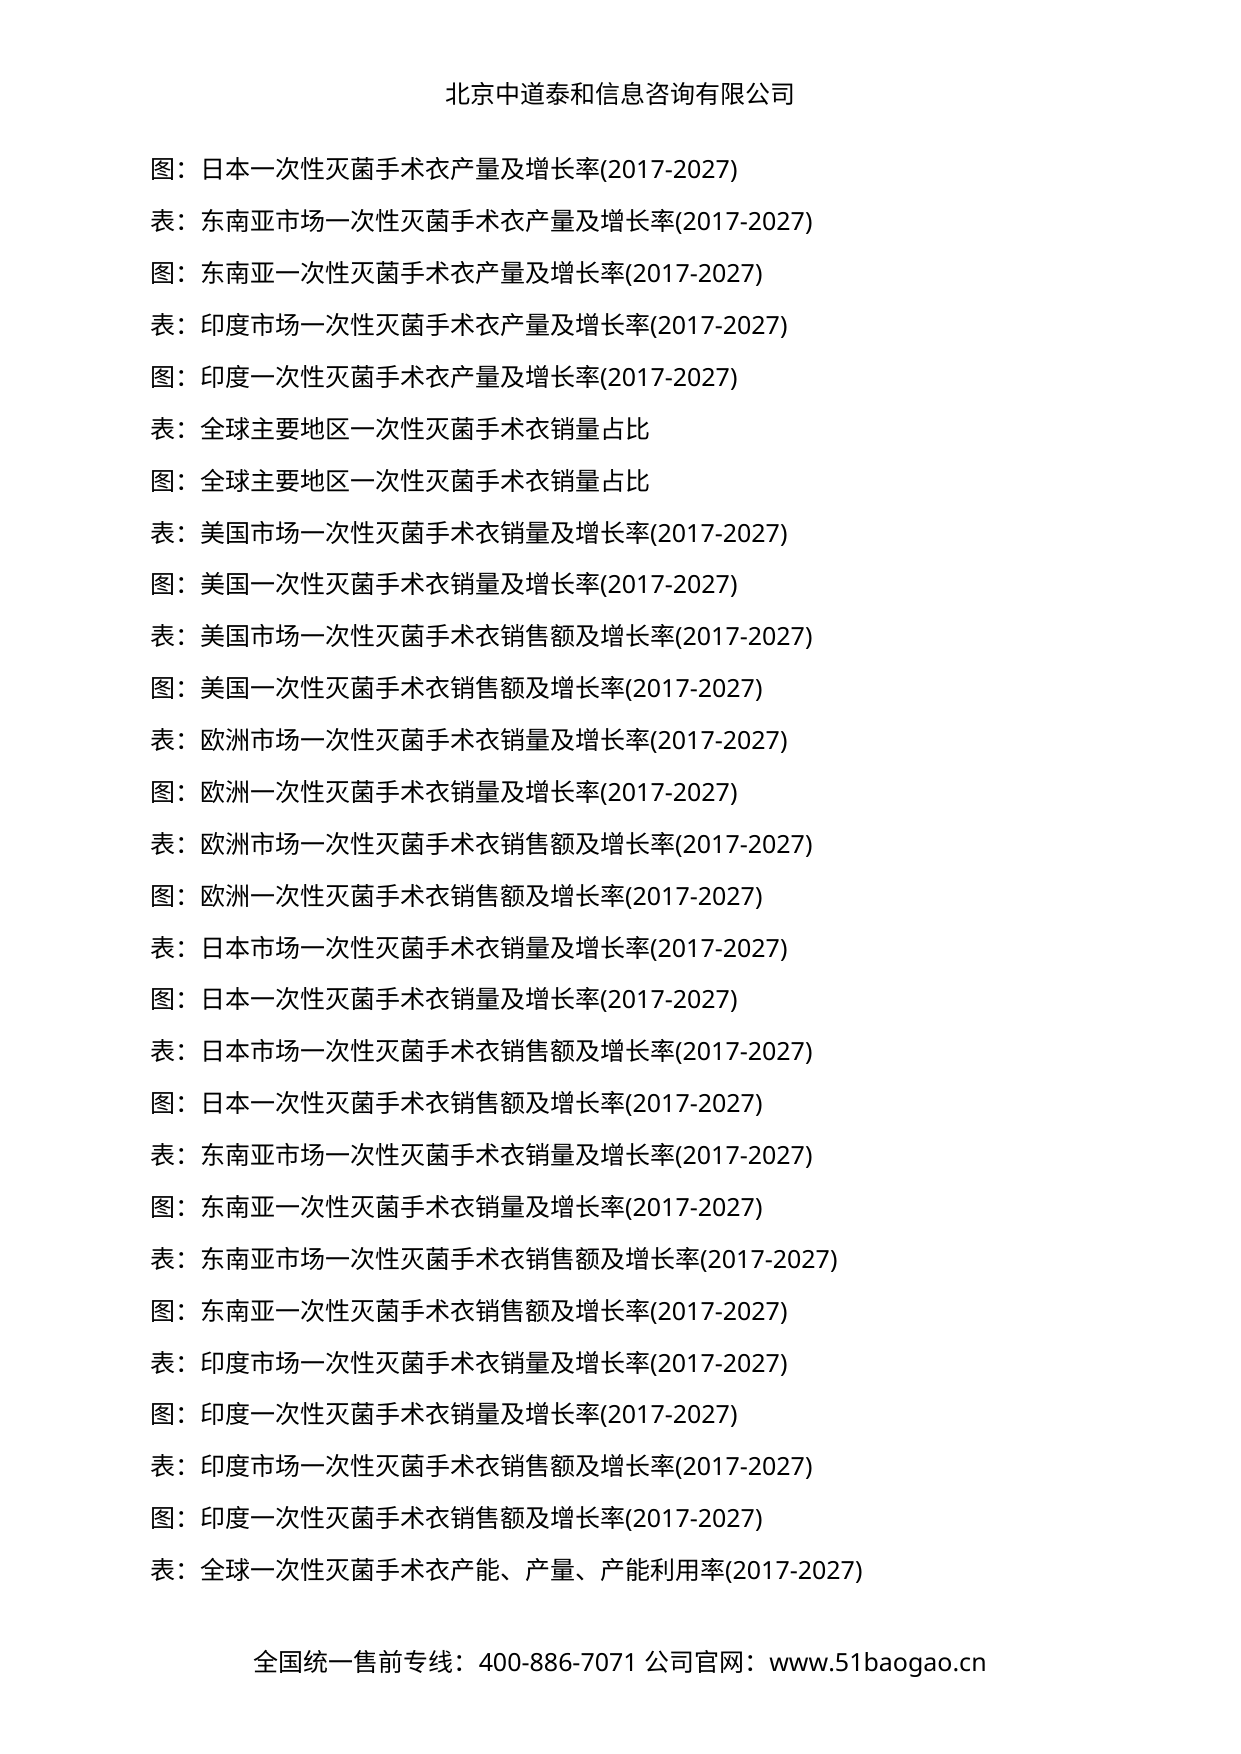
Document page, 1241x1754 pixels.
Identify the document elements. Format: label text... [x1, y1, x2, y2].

text 图：日本一次性灭菌手术衣销量及增长率(2017-2027) [150, 980, 1090, 1016]
text 图：印度一次性灭菌手术衣销售额及增长率(2017-2027) [150, 1499, 1090, 1535]
text 图：印度一次性灭菌手术衣销量及增长率(2017-2027) [150, 1395, 1090, 1431]
text 图：全球主要地区一次性灭菌手术衣销量占比 [150, 461, 1090, 497]
text 图：东南亚一次性灭菌手术衣销量及增长率(2017-2027) [150, 1187, 1090, 1224]
text 表：东南亚市场一次性灭菌手术衣产量及增长率(2017-2027) [150, 202, 1090, 238]
text 图：日本一次性灭菌手术衣产量及增长率(2017-2027) [150, 150, 1090, 186]
text 表：美国市场一次性灭菌手术衣销量及增长率(2017-2027) [150, 513, 1090, 549]
text 表：欧洲市场一次性灭菌手术衣销售额及增长率(2017-2027) [150, 824, 1090, 861]
text 图：欧洲一次性灭菌手术衣销量及增长率(2017-2027) [150, 772, 1090, 809]
text 表：美国市场一次性灭菌手术衣销售额及增长率(2017-2027) [150, 617, 1090, 653]
text 表：欧洲市场一次性灭菌手术衣销量及增长率(2017-2027) [150, 721, 1090, 757]
text 图：美国一次性灭菌手术衣销量及增长率(2017-2027) [150, 565, 1090, 601]
text 表：印度市场一次性灭菌手术衣销售额及增长率(2017-2027) [150, 1447, 1090, 1483]
text 表：印度市场一次性灭菌手术衣产量及增长率(2017-2027) [150, 306, 1090, 342]
text 表：东南亚市场一次性灭菌手术衣销售额及增长率(2017-2027) [150, 1239, 1090, 1276]
text 表：日本市场一次性灭菌手术衣销量及增长率(2017-2027) [150, 928, 1090, 964]
text 表：印度市场一次性灭菌手术衣销量及增长率(2017-2027) [150, 1343, 1090, 1379]
text 图：印度一次性灭菌手术衣产量及增长率(2017-2027) [150, 357, 1090, 394]
text 图：日本一次性灭菌手术衣销售额及增长率(2017-2027) [150, 1084, 1090, 1120]
text 表：全球一次性灭菌手术衣产能、产量、产能利用率(2017-2027) [150, 1551, 1090, 1587]
text 表：全球主要地区一次性灭菌手术衣销量占比 [150, 409, 1090, 446]
text 图：美国一次性灭菌手术衣销售额及增长率(2017-2027) [150, 669, 1090, 705]
text 表：东南亚市场一次性灭菌手术衣销量及增长率(2017-2027) [150, 1136, 1090, 1172]
text 表：日本市场一次性灭菌手术衣销售额及增长率(2017-2027) [150, 1032, 1090, 1068]
text 图：东南亚一次性灭菌手术衣产量及增长率(2017-2027) [150, 254, 1090, 290]
text 图：欧洲一次性灭菌手术衣销售额及增长率(2017-2027) [150, 876, 1090, 912]
text 图：东南亚一次性灭菌手术衣销售额及增长率(2017-2027) [150, 1291, 1090, 1327]
